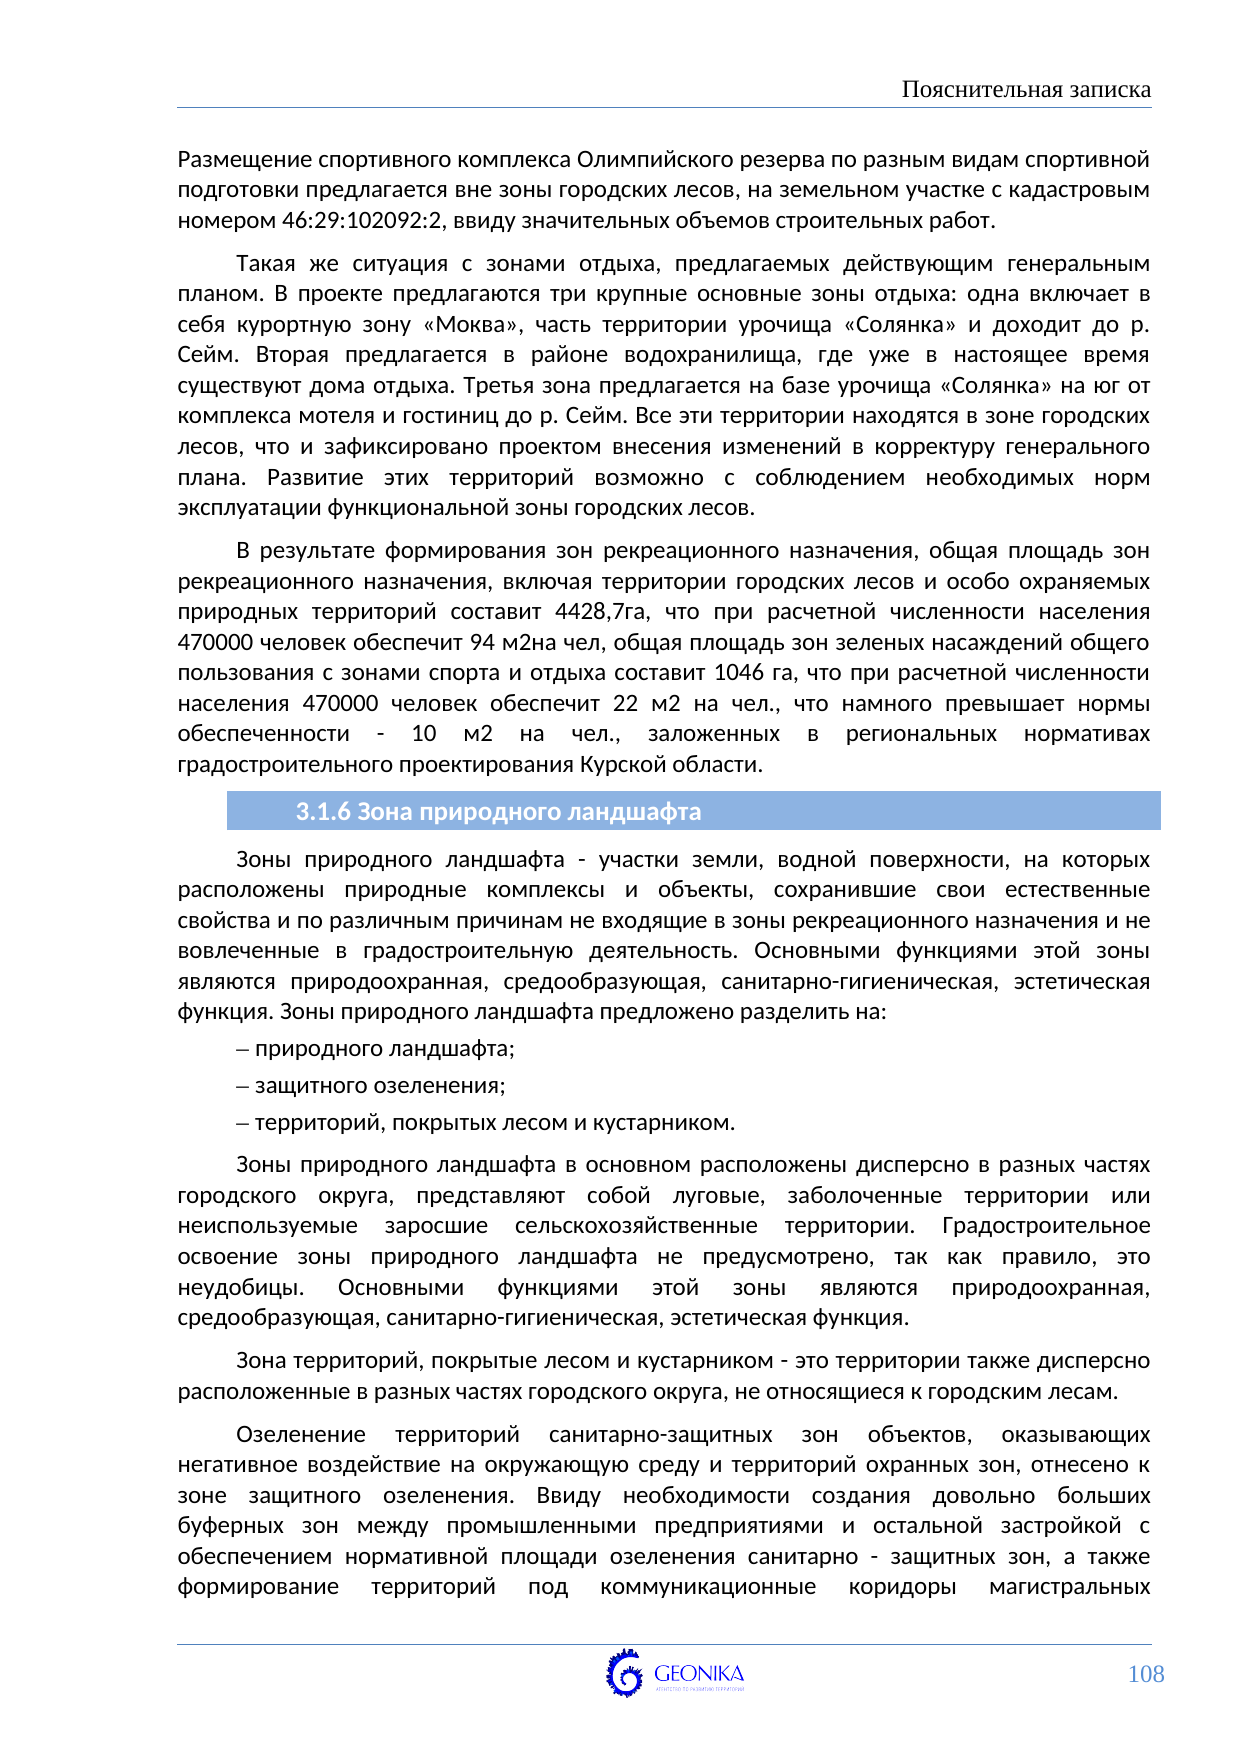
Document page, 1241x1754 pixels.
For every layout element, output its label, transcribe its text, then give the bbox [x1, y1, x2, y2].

picture [603, 1645, 749, 1702]
text Зоны природного ландшафта - участки земли, водной поверхности, на которых расположены природные комплексы и объекты, сохранившие свои естественные свойства и по различным причинам не входящие в зоны рекреационного назначения и не вовлеченные в градостроительную деятельность. Основными функциями этой зоны являются природоохранная, средообразующая, санитарно-гигиеническая, эстетическая функция. Зоны природного ландшафта предложено разделить на: [177, 843, 1152, 1026]
list защитного озеленения; [177, 1069, 1152, 1099]
text Такая же ситуация с зонами отдыха, предлагаемых действующим генеральным планом. В проекте предлагаются три крупные основные зоны отдыха: одна включает в себя курортную зону «Моква», часть территории урочища «Солянка» и доходит до р. Сейм. Вторая предлагается в районе водохранилища, где уже в настоящее время существуют дома отдыха. Третья зона предлагается на базе урочища «Солянка» на юг от комплекса мотеля и гостиниц до р. Сейм. Все эти территории находятся в зоне городских лесов, что и зафиксировано проектом внесения изменений в корректуру генерального плана. Развитие этих территорий возможно с соблюдением необходимых норм эксплуатации функциональной зоны городских лесов. [177, 247, 1152, 522]
list природного ландшафта; [177, 1032, 1152, 1063]
text В результате формирования зон рекреационного назначения, общая площадь зон рекреационного назначения, включая территории городских лесов и особо охраняемых природных территорий составит 4428,7га, что при расчетной численности населения 470000 человек обеспечит 94 м2на чел, общая площадь зон зеленых насаждений общего пользования с зонами спорта и отдыха составит 1046 га, что при расчетной численности населения 470000 человек обеспечит 22 м2 на чел., что намного превышает нормы обеспеченности - 10 м2 на чел., заложенных в региональных нормативах градостроительного проектирования Курской области. [177, 534, 1152, 778]
text Зона территорий, покрытые лесом и кустарником - это территории также дисперсно расположенные в разных частях городского округа, не относящиеся к городским лесам. [177, 1344, 1152, 1405]
subtitle Зона природного ландшафта [228, 792, 1160, 829]
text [177, 143, 1152, 234]
text Зоны природного ландшафта в основном расположены дисперсно в разных частях городского округа, представляют собой луговые, заболоченные территории или неиспользуемые заросшие сельскохозяйственные территории. Градостроительное освоение зоны природного ландшафта не предусмотрено, так как правило, это неудобицы. Основными функциями этой зоны являются природоохранная, средообразующая, санитарно-гигиеническая, эстетическая функция. [177, 1149, 1152, 1332]
list территорий, покрытых лесом и кустарником. [177, 1106, 1152, 1136]
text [177, 1418, 1152, 1601]
